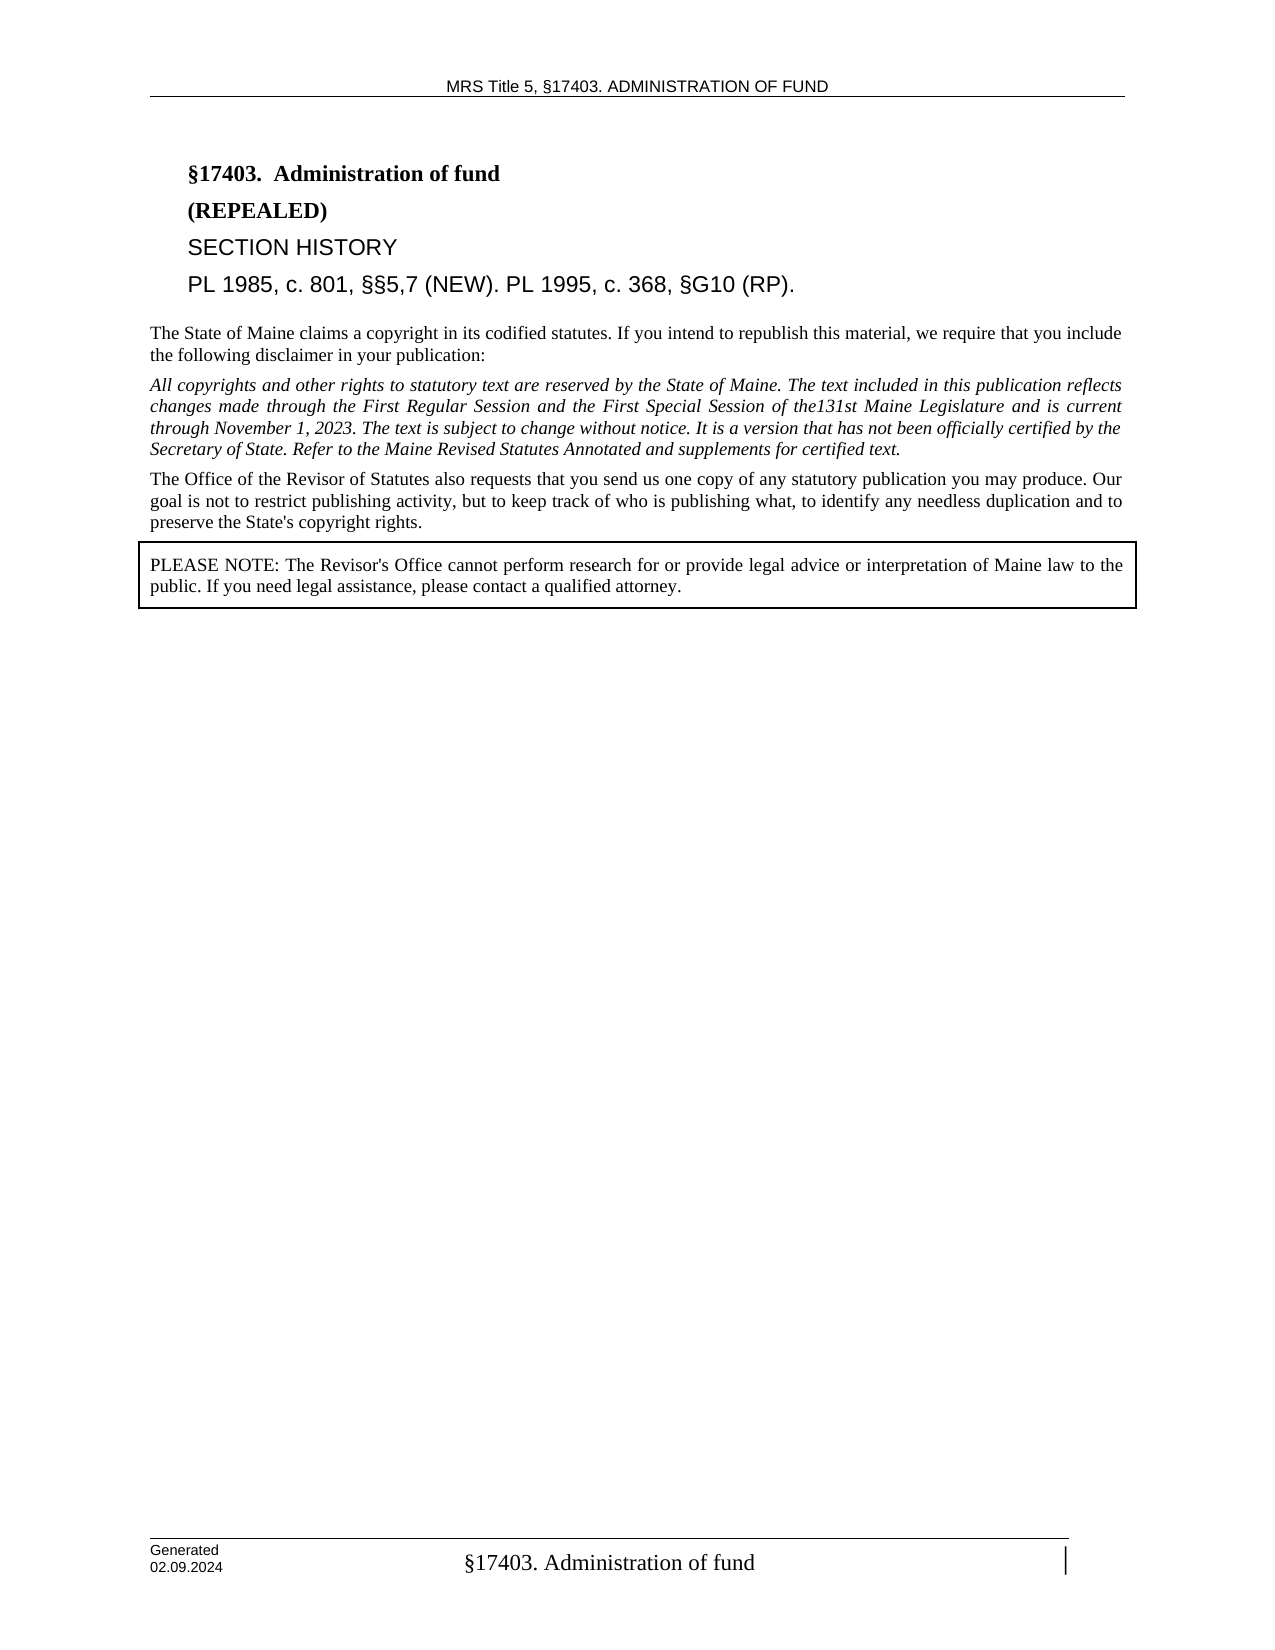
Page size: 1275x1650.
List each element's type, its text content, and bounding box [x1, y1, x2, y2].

text All copyrights and other rights to statutory text are reserved by the State of Maine. The text included in this publication reflects changes made through the First Regular Session and the First Special Session of the131st Maine Legislature and is current through November 1, 2023 . The text is subject to change without notice. It is a version that has not been officially certified by the Secretary of State. Refer to the Maine Revised Statutes Annotated and supplements for certified text. [150, 373, 1125, 460]
text PLEASE NOTE: The Revisor's Office cannot perform research for or provide legal advice or interpretation of Maine law to the public. If you need legal assistance, please contact a qualified attorney. [140, 543, 1135, 607]
text SECTION HISTORY [187, 234, 1125, 260]
text The State of Maine claims a copyright in its codified statutes. If you intend to republish this material, we require that you include the following disclaimer in your publication: [150, 322, 1125, 365]
text §17403. Administration of fund [187, 160, 1125, 187]
text PL 1985, c. 801, §§5,7 (NEW). PL 1995, c. 368, §G10 (RP). [187, 271, 1125, 297]
text The Office of the Revisor of Statutes also requests that you send us one copy of any statutory publication you may produce. Our goal is not to restrict publishing activity, but to keep track of who is publishing what, to identify any needless duplication and to preserve the State's copyright rights. [150, 468, 1125, 533]
text (REPEALED) [187, 197, 1125, 223]
